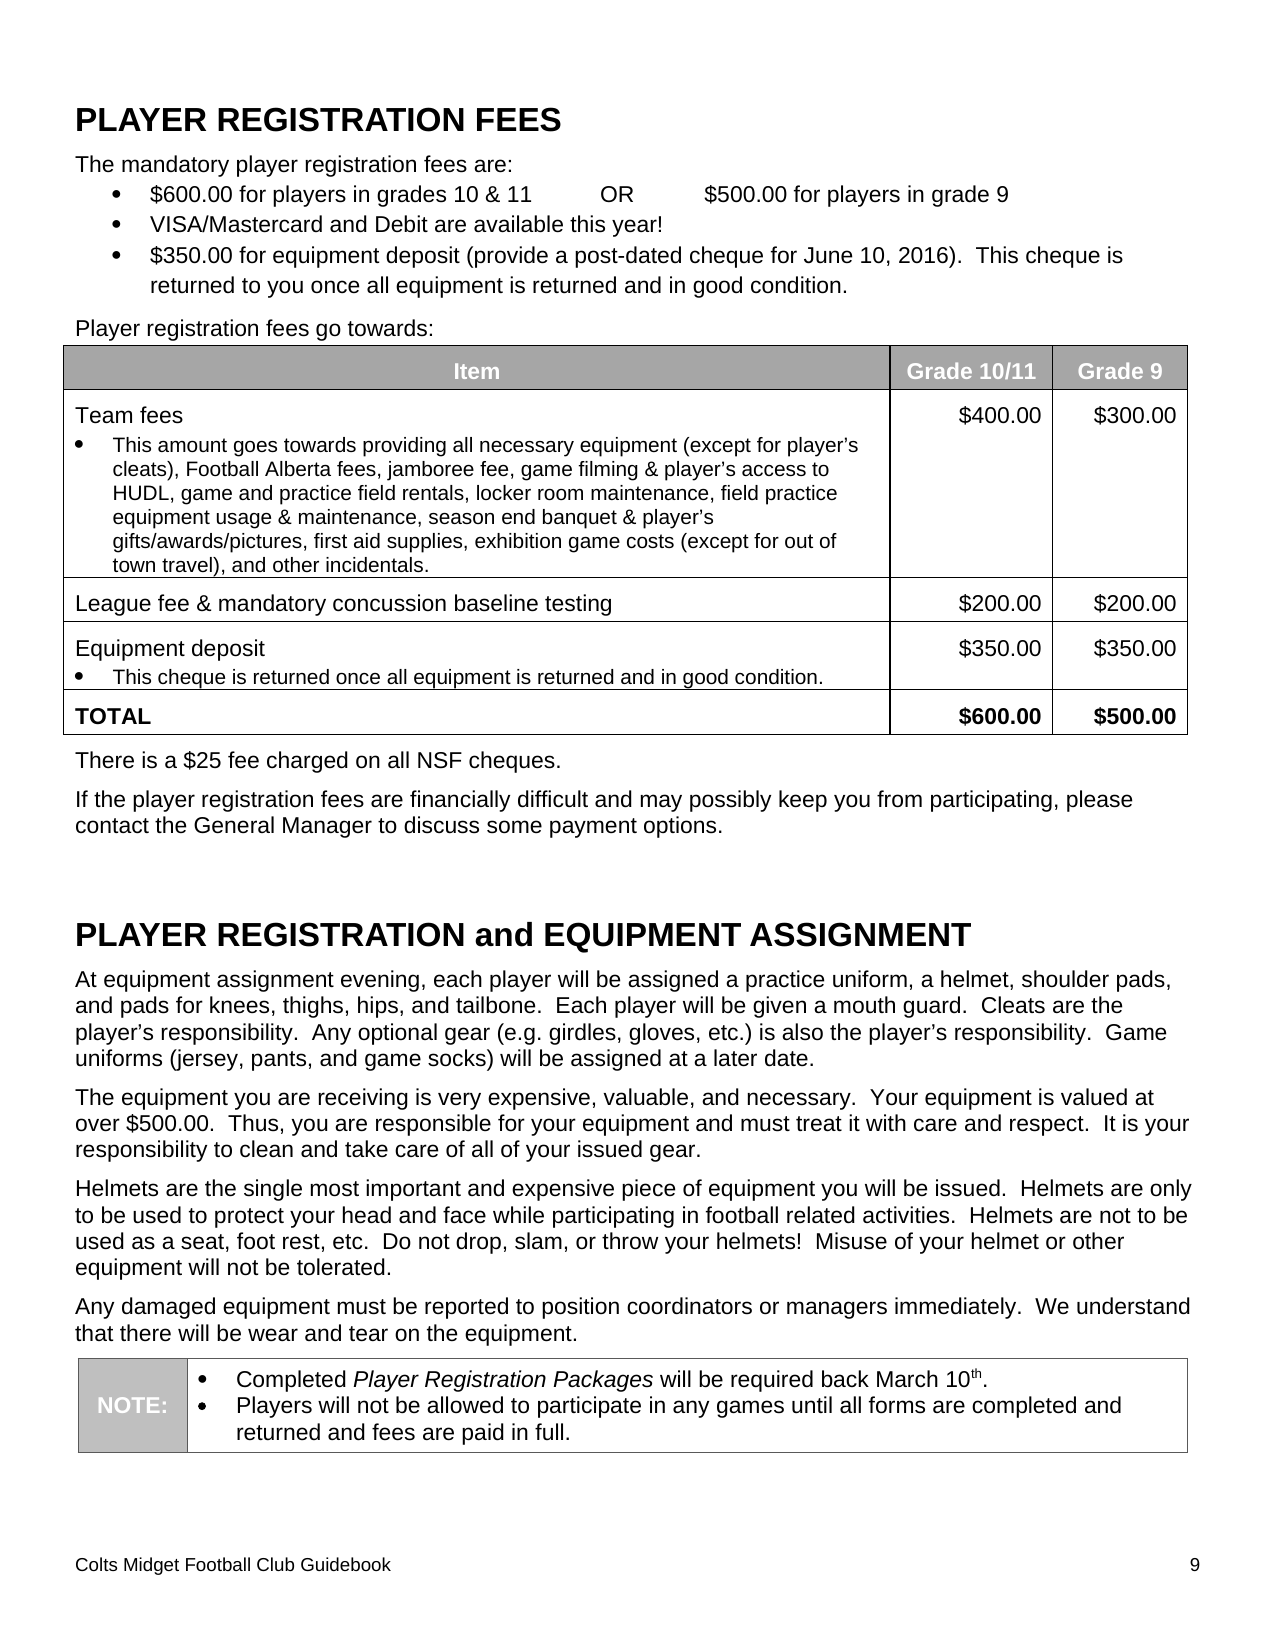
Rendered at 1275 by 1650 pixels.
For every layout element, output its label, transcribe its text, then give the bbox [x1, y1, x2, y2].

text At equipment assignment evening, each player will be assigned a practice uniform, a helmet, shoulder pads, and pads for knees, thighs, hips, and tailbone. Each player will be given a mouth guard. Cleats are the player’s responsibility. Any optional gear (e.g. girdles, gloves, etc.) is also the player’s responsibility. Game uniforms (jersey, pants, and game socks) will be assigned at a later date. [75, 966, 1200, 1071]
text The equipment you are receiving is very expensive, valuable, and necessary. Your equipment is valued at over $500.00. Thus, you are responsible for your equipment and must treat it with care and respect. It is your responsibility to clean and take care of all of your issued gear. [75, 1084, 1200, 1163]
table_header Grade 9 [1053, 346, 1187, 389]
table_cell Equipment deposit This cheque is returned once all equipment is returned and in good condition. [64, 622, 889, 689]
table_cell $350.00 [891, 622, 1052, 689]
text There is a $25 fee charged on all NSF cheques. [75, 747, 1200, 773]
text Any damaged equipment must be reported to position coordinators or managers immediately. We understand that there will be wear and tear on the equipment. [75, 1293, 1200, 1346]
table_cell League fee & mandatory concussion baseline testing [64, 578, 889, 621]
table_header Completed Player Registration Packages will be required back March 10th. Players will not be allowed to participate in any games until all forms are completed and returned and fees are paid in full. [188, 1359, 1187, 1452]
table_cell TOTAL [64, 690, 889, 733]
table_cell $200.00 [891, 578, 1052, 621]
table_header Item [64, 346, 889, 389]
list VISA/Mastercard and Debit are available this year! [112, 211, 1200, 238]
list $350.00 for equipment deposit (provide a post-dated cheque for June 10, 2016). This cheque is returned to you once all equipment is returned and in good condition. [112, 242, 1200, 298]
table_cell $300.00 [1053, 390, 1187, 577]
text The mandatory player registration fees are: [75, 151, 1200, 177]
text If the player registration fees are financially difficult and may possibly keep you from participating, please contact the General Manager to discuss some payment options. [75, 786, 1200, 838]
text Helmets are the single most important and expensive piece of equipment you will be issued. Helmets are only to be used to protect your head and face while participating in football related activities. Helmets are not to be used as a seat, foot rest, etc. Do not drop, slam, or throw your helmets! Misuse of your helmet or other equipment will not be tolerated. [75, 1175, 1200, 1281]
table_cell $400.00 [891, 390, 1052, 577]
subtitle PLAYER REGISTRATION and EQUIPMENT ASSIGNMENT [75, 915, 1200, 953]
table_cell $500.00 [1053, 690, 1187, 733]
text Player registration fees go towards: [75, 314, 1200, 341]
table_cell $350.00 [1053, 622, 1187, 689]
table_cell Team fees This amount goes towards providing all necessary equipment (except for player’s cleats), Football Alberta fees, jamboree fee, game filming & player’s access to HUDL, game and practice field rentals, locker room maintenance, field practice equipment usage & maintenance, season end banquet & player’s gifts/awards/pictures, first aid supplies, exhibition game costs (except for out of town travel), and other incidentals. [64, 390, 889, 577]
subtitle PLAYER REGISTRATION FEES [75, 100, 1200, 138]
table_cell $200.00 [1053, 578, 1187, 621]
table_header Grade 10/11 [891, 346, 1052, 389]
list $600.00 for players in grades 10 & 11 OR $500.00 for players in grade 9 [112, 181, 1200, 207]
table_header NOTE: [79, 1359, 187, 1452]
table_cell $600.00 [891, 690, 1052, 733]
